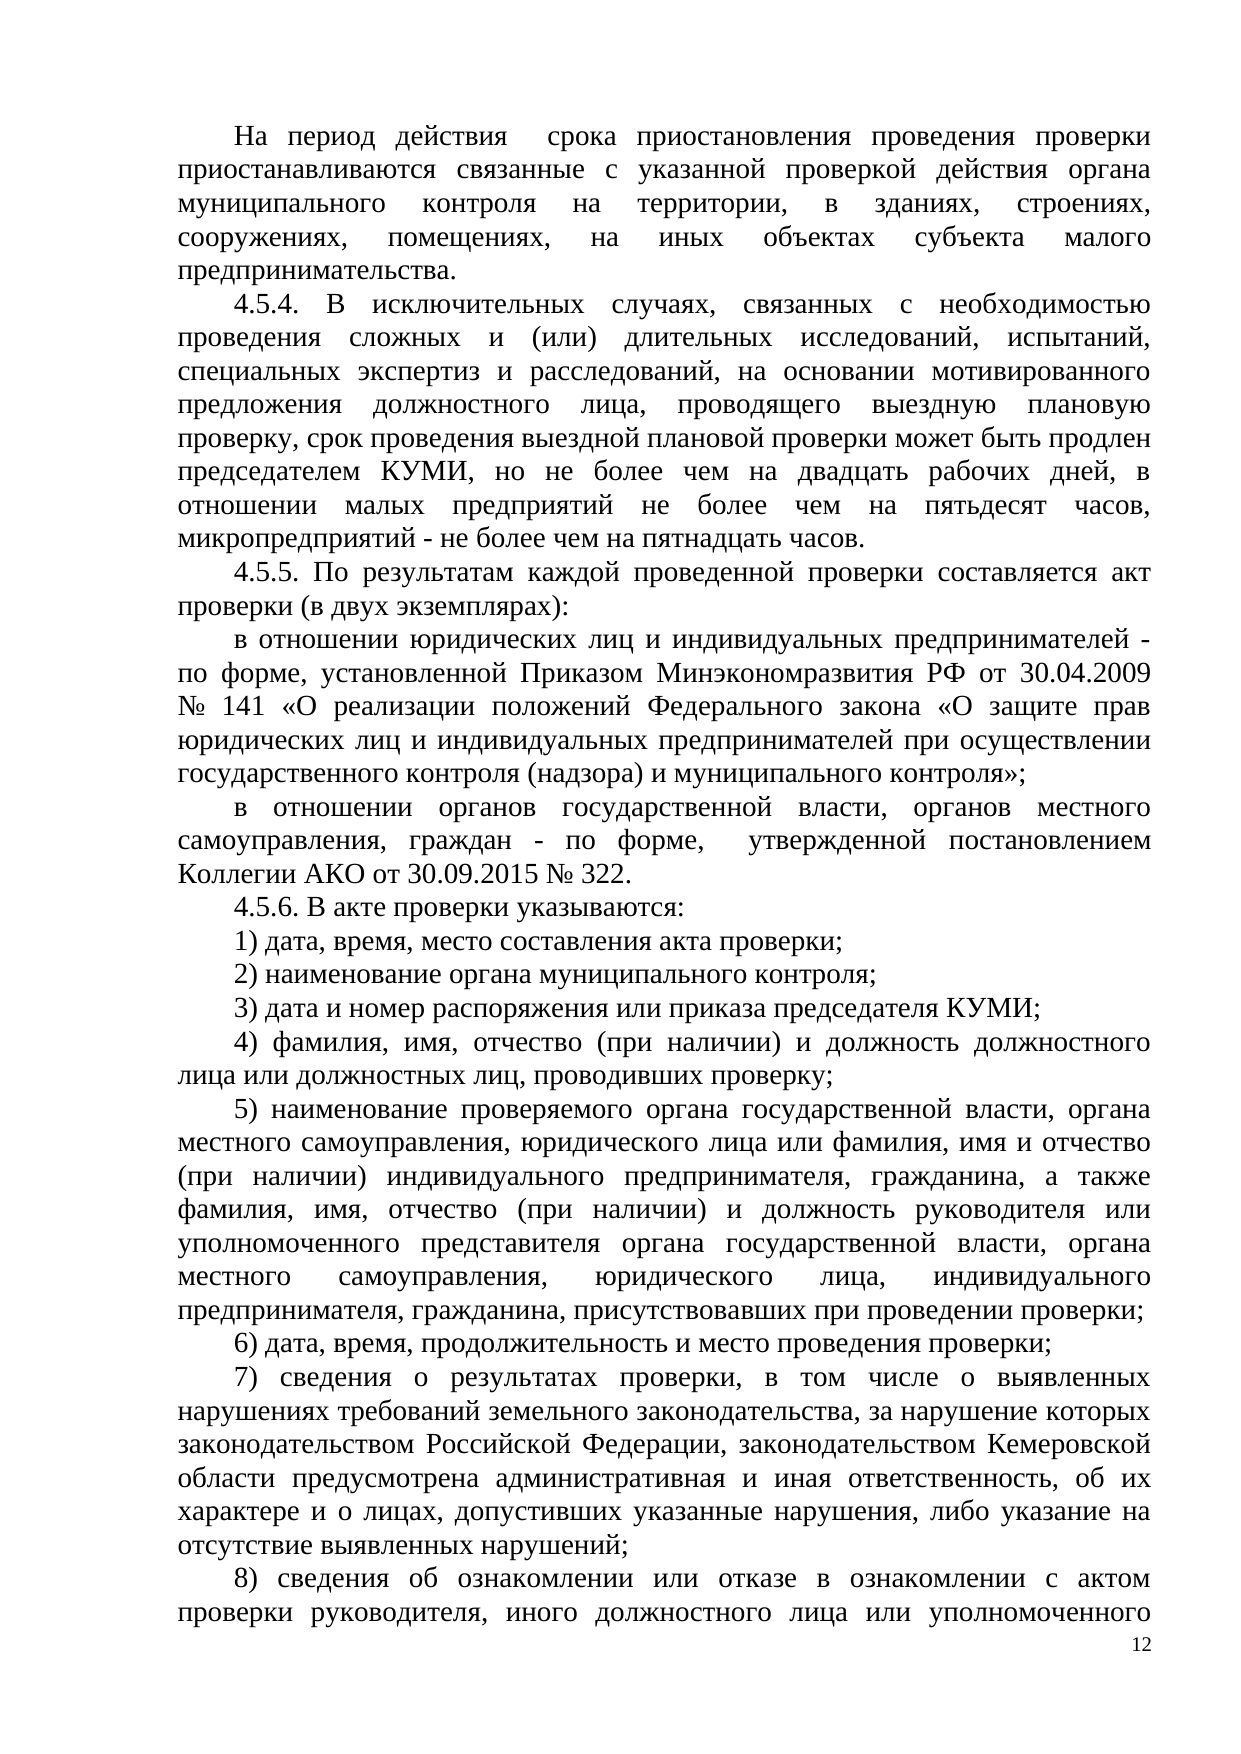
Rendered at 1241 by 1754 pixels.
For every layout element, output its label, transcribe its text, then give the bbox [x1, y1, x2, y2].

text 2) наименование органа муниципального контроля; [177, 957, 1152, 990]
text На период действия срока приостановления проведения проверки приостанавливаются связанные с указанной проверкой действия органа муниципального контроля на территории, в зданиях, строениях, сооружениях, помещениях, на иных объектах субъекта малого предпринимательства. [177, 118, 1152, 286]
text 4.5.5. По результатам каждой проведенной проверки составляется акт проверки (в двух экземплярах): [177, 554, 1152, 621]
text 4) фамилия, имя, отчество (при наличии) и должность должностного лица или должностных лиц, проводивших проверку; [177, 1024, 1152, 1091]
text 1) дата, время, место составления акта проверки; [177, 923, 1152, 957]
text 4.5.6. В акте проверки указываются: [177, 889, 1152, 923]
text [177, 1560, 1152, 1627]
text 4.5.4. В исключительных случаях, связанных с необходимостью проведения сложных и (или) длительных исследований, испытаний, специальных экспертиз и расследований, на основании мотивированного предложения должностного лица, проводящего выездную плановую проверку, срок проведения выездной плановой проверки может быть продлен председателем КУМИ, но не более чем на двадцать рабочих дней, в отношении малых предприятий не более чем на пятьдесят часов, микропредприятий - не более чем на пятнадцать часов. [177, 286, 1152, 554]
text в отношении органов государственной власти, органов местного самоуправления, граждан - по форме, утвержденной постановлением Коллегии АКО от 30.09.2015 № 322. [177, 789, 1152, 889]
text в отношении юридических лиц и индивидуальных предпринимателей - по форме, установленной Приказом Минэкономразвития РФ от 30.04.2009 № 141 «О реализации положений Федерального закона «О защите прав юридических лиц и индивидуальных предпринимателей при осуществлении государственного контроля (надзора) и муниципального контроля»; [177, 621, 1152, 789]
text 7) сведения о результатах проверки, в том числе о выявленных нарушениях требований земельного законодательства, за нарушение которых законодательством Российской Федерации, законодательством Кемеровской области предусмотрена административная и иная ответственность, об их характере и о лицах, допустивших указанные нарушения, либо указание на отсутствие выявленных нарушений; [177, 1359, 1152, 1560]
text 3) дата и номер распоряжения или приказа председателя КУМИ; [177, 990, 1152, 1024]
text 6) дата, время, продолжительность и место проведения проверки; [177, 1326, 1152, 1359]
text 5) наименование проверяемого органа государственной власти, органа местного самоуправления, юридического лица или фамилия, имя и отчество (при наличии) индивидуального предпринимателя, гражданина, а также фамилия, имя, отчество (при наличии) и должность руководителя или уполномоченного представителя органа государственной власти, органа местного самоуправления, юридического лица, индивидуального предпринимателя, гражданина, присутствовавших при проведении проверки; [177, 1091, 1152, 1326]
